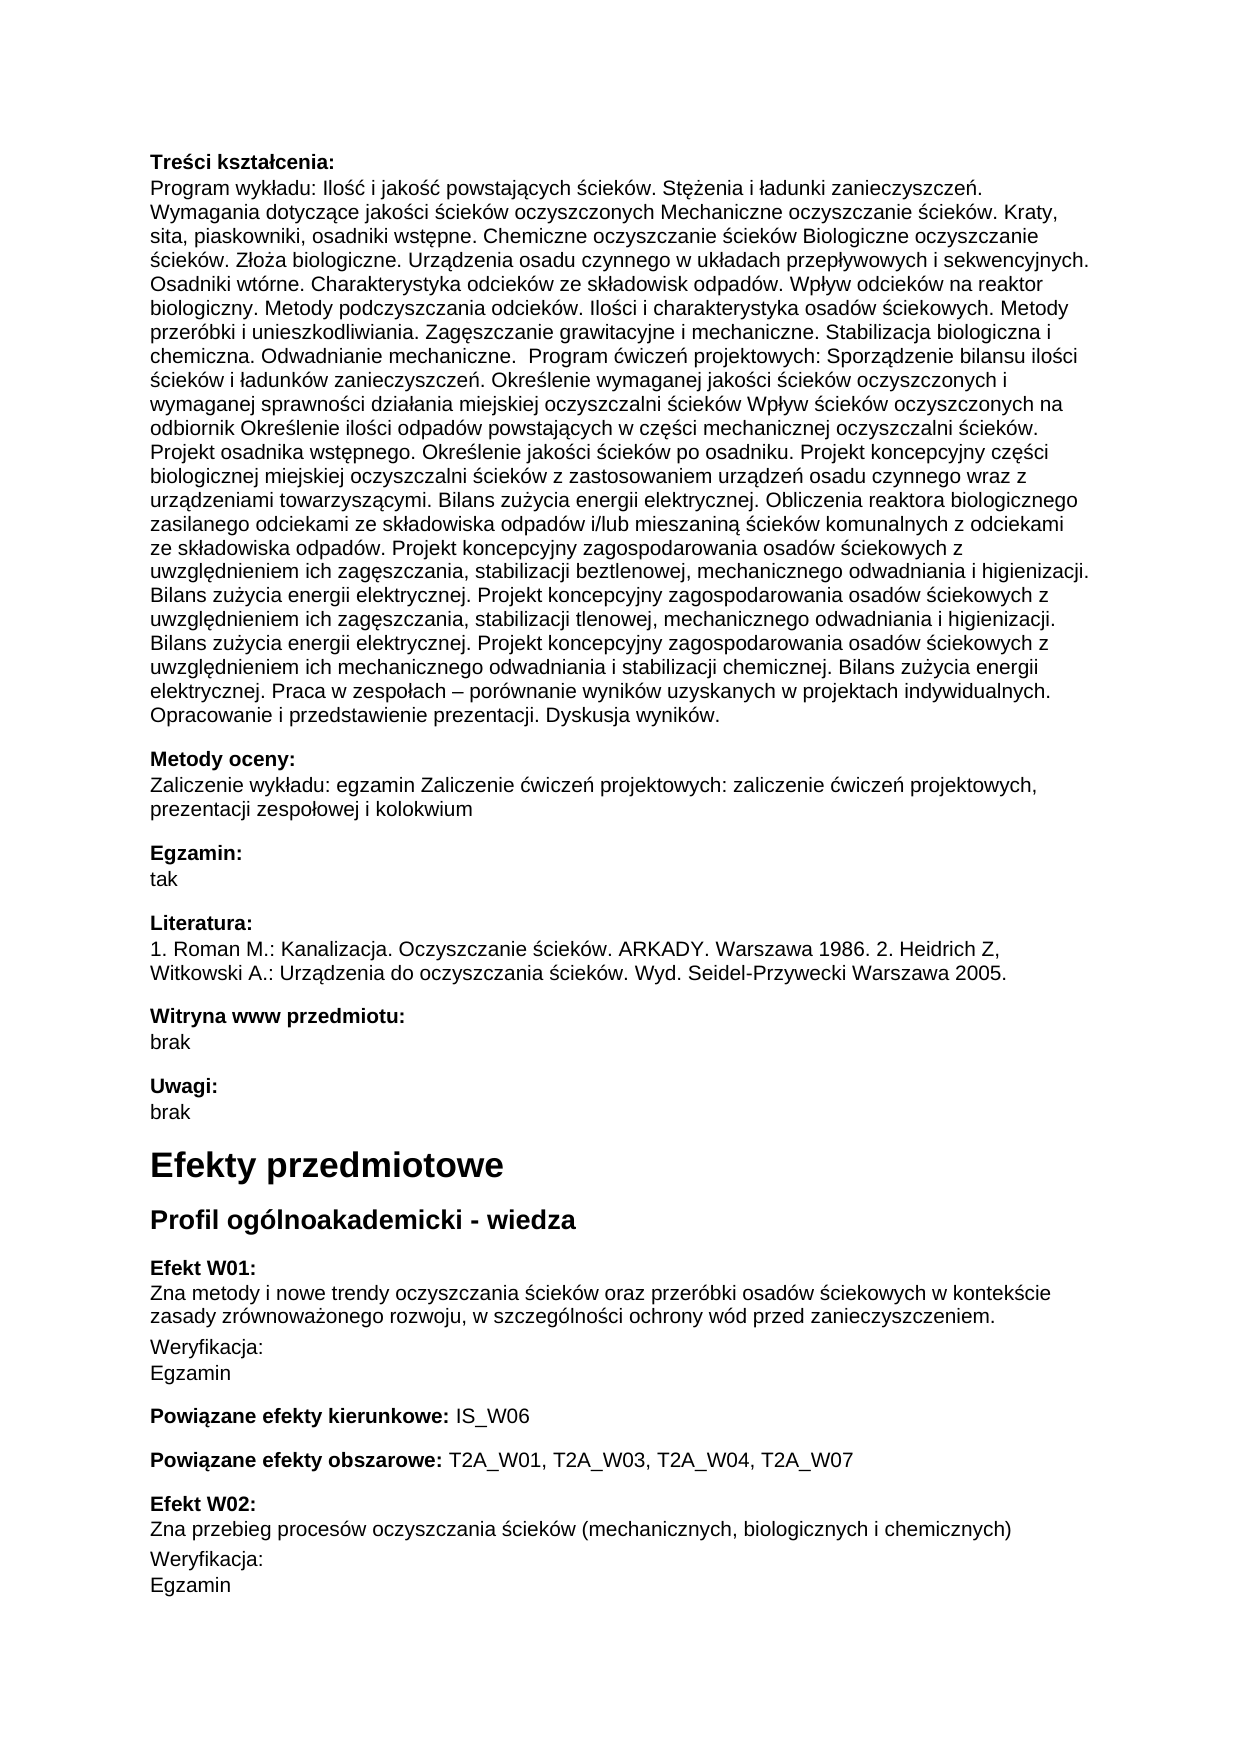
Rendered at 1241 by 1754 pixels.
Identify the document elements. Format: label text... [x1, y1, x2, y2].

text tak [150, 867, 1090, 891]
text Program wykładu: Ilość i jakość powstających ścieków. Stężenia i ładunki zanieczyszczeń. Wymagania dotyczące jakości ścieków oczyszczonych Mechaniczne oczyszczanie ścieków. Kraty, sita, piaskowniki, osadniki wstępne. Chemiczne oczyszczanie ścieków Biologiczne oczyszczanie ścieków. Złoża biologiczne. Urządzenia osadu czynnego w układach przepływowych i sekwencyjnych. Osadniki wtórne. Charakterystyka odcieków ze składowisk odpadów. Wpływ odcieków na reaktor biologiczny. Metody podczyszczania odcieków. Ilości i charakterystyka osadów ściekowych. Metody przeróbki i unieszkodliwiania. Zagęszczanie grawitacyjne i mechaniczne. Stabilizacja biologiczna i chemiczna. Odwadnianie mechaniczne. Program ćwiczeń projektowych: Sporządzenie bilansu ilości ścieków i ładunków zanieczyszczeń. Określenie wymaganej jakości ścieków oczyszczonych i wymaganej sprawności działania miejskiej oczyszczalni ścieków Wpływ ścieków oczyszczonych na odbiornik Określenie ilości odpadów powstających w części mechanicznej oczyszczalni ścieków. Projekt osadnika wstępnego. Określenie jakości ścieków po osadniku. Projekt koncepcyjny części biologicznej miejskiej oczyszczalni ścieków z zastosowaniem urządzeń osadu czynnego wraz z urządzeniami towarzyszącymi. Bilans zużycia energii elektrycznej. Obliczenia reaktora biologicznego zasilanego odciekami ze składowiska odpadów i/lub mieszaniną ścieków komunalnych z odciekami ze składowiska odpadów. Projekt koncepcyjny zagospodarowania osadów ściekowych z uwzględnieniem ich zagęszczania, stabilizacji beztlenowej, mechanicznego odwadniania i higienizacji. Bilans zużycia energii elektrycznej. Projekt koncepcyjny zagospodarowania osadów ściekowych z uwzględnieniem ich zagęszczania, stabilizacji tlenowej, mechanicznego odwadniania i higienizacji. Bilans zużycia energii elektrycznej. Projekt koncepcyjny zagospodarowania osadów ściekowych z uwzględnieniem ich mechanicznego odwadniania i stabilizacji chemicznej. Bilans zużycia energii elektrycznej. Praca w zespołach – porównanie wyników uzyskanych w projektach indywidualnych. Opracowanie i przedstawienie prezentacji. Dyskusja wyników. [150, 176, 1090, 727]
text Weryfikacja: [150, 1334, 1090, 1358]
text Efekt W02: [150, 1492, 1090, 1516]
text Literatura: [150, 910, 1090, 934]
text brak [150, 1030, 1090, 1054]
text Efekt W01: [150, 1255, 1090, 1279]
text Egzamin [150, 1361, 1090, 1384]
text Treści kształcenia: [150, 150, 1090, 174]
text Weryfikacja: [150, 1547, 1090, 1571]
text brak [150, 1100, 1090, 1124]
text Metody oceny: [150, 747, 1090, 771]
text Witryna www przedmiotu: [150, 1004, 1090, 1028]
text Zna przebieg procesów oczyszczania ścieków (mechanicznych, biologicznych i chemicznych) [150, 1517, 1090, 1541]
text 1. Roman M.: Kanalizacja. Oczyszczanie ścieków. ARKADY. Warszawa 1986. 2. Heidrich Z, Witkowski A.: Urządzenia do oczyszczania ścieków. Wyd. Seidel-Przywecki Warszawa 2005. [150, 936, 1090, 984]
text Zna metody i nowe trendy oczyszczania ścieków oraz przeróbki osadów ściekowych w kontekście zasady zrównoważonego rozwoju, w szczególności ochrony wód przed zanieczyszczeniem. [150, 1280, 1090, 1328]
subtitle Profil ogólnoakademicki - wiedza [150, 1204, 1090, 1236]
text Zaliczenie wykładu: egzamin Zaliczenie ćwiczeń projektowych: zaliczenie ćwiczeń projektowych, prezentacji zespołowej i kolokwium [150, 773, 1090, 821]
text Uwagi: [150, 1074, 1090, 1098]
text Powiązane efekty kierunkowe: IS_W06 [150, 1404, 1090, 1428]
text Egzamin [150, 1573, 1090, 1597]
text Egzamin: [150, 841, 1090, 864]
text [150, 1448, 1090, 1472]
subtitle Efekty przedmiotowe [150, 1144, 1090, 1184]
